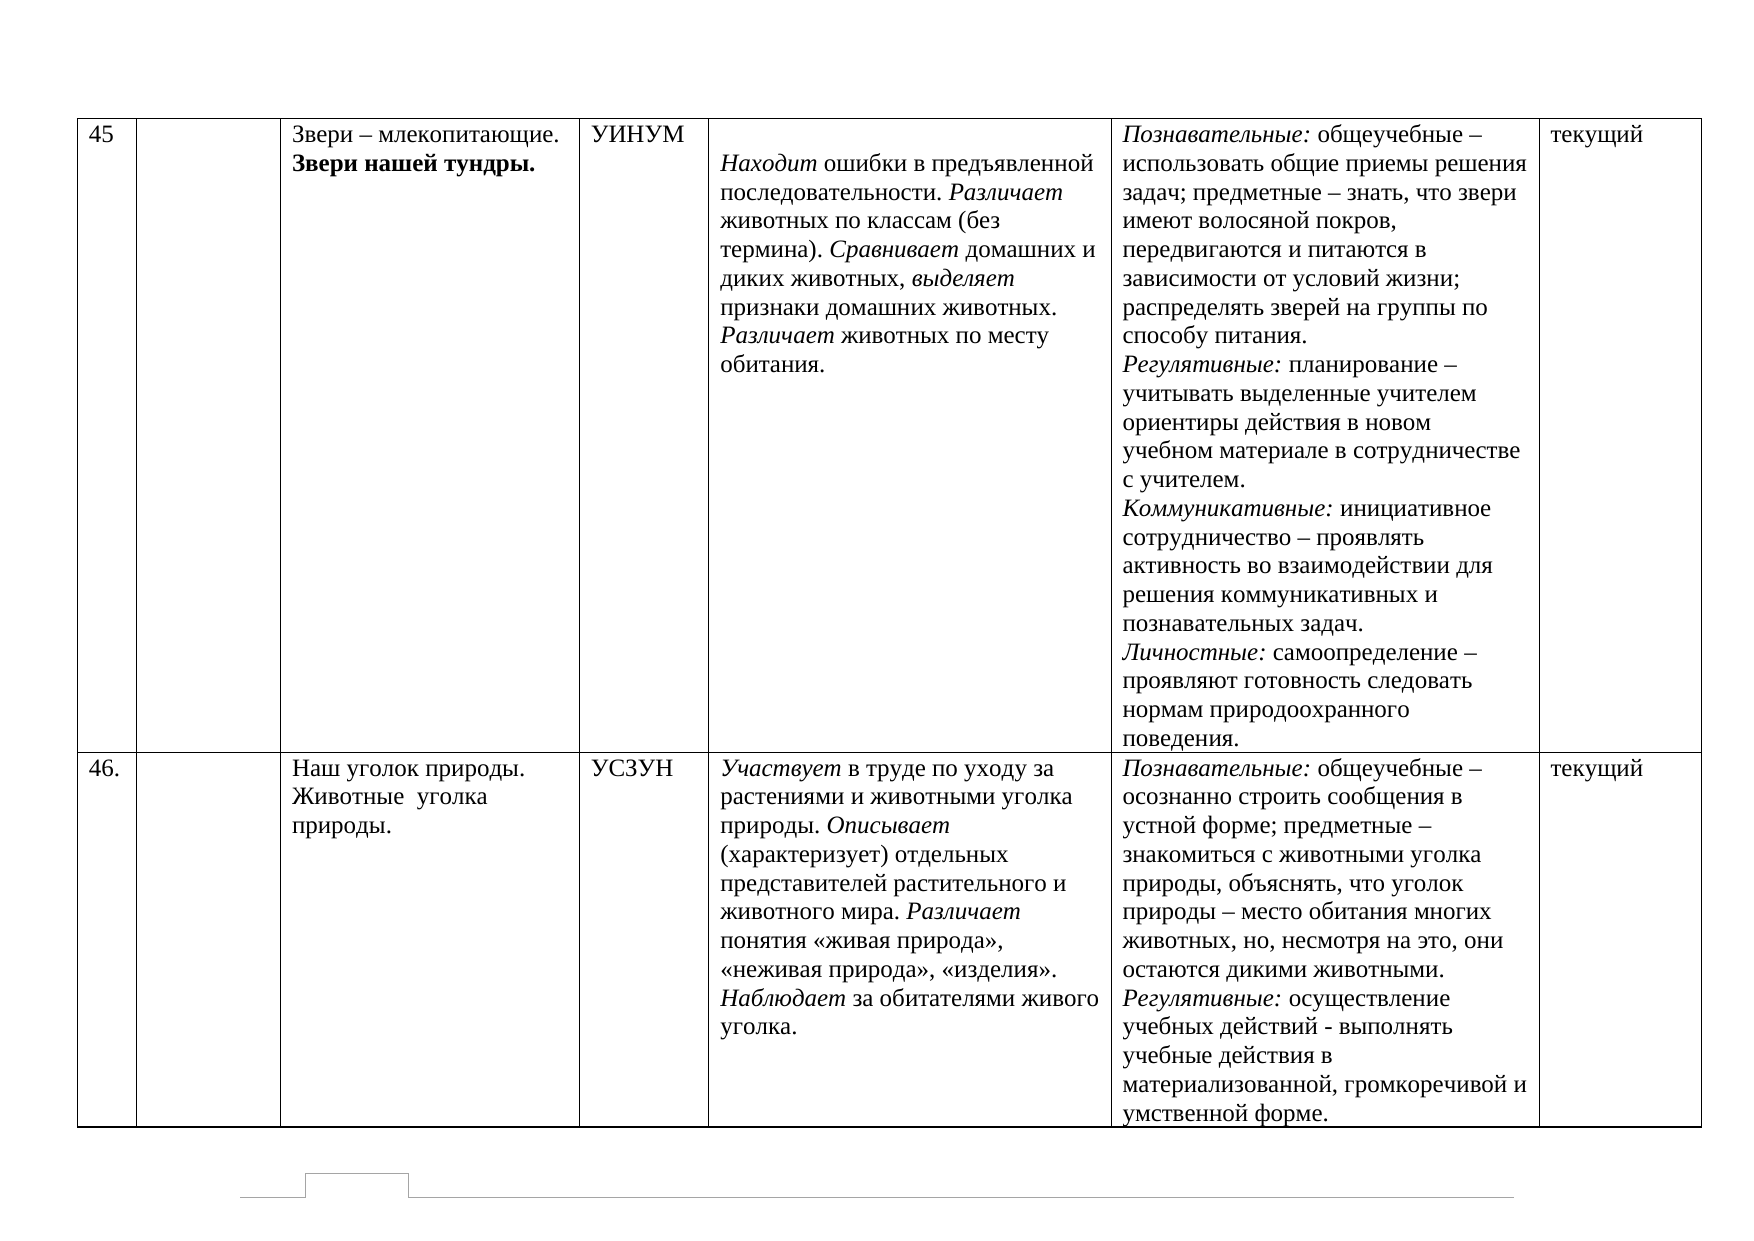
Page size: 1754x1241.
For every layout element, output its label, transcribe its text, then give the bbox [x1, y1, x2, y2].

table_cell УИНУМ [580, 119, 708, 752]
table_cell УСЗУН [580, 753, 708, 1126]
table_cell 46. [78, 753, 136, 1126]
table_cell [709, 753, 1111, 1126]
table_cell текущий [1540, 119, 1701, 752]
table_cell текущий [1540, 753, 1701, 1126]
table_cell Звери – млекопитающие. Звери нашей тундры. [281, 119, 579, 752]
table_cell 45 [78, 119, 136, 752]
table_cell [137, 119, 280, 752]
table_cell Находит ошибки в предъявленной последовательности. Различает животных по классам (без термина). Сравнивает домашних и диких животных, выделяет признаки домашних животных. Различает животных по месту обитания. [709, 119, 1111, 752]
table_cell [281, 753, 579, 1126]
table_cell Познавательные: общеучебные – использовать общие приемы решения задач; предметные – знать, что звери имеют волосяной покров, передвигаются и питаются в зависимости от условий жизни; распределять зверей на группы по способу питания. Регулятивные: планирование – учитывать выделенные учителем ориентиры действия в новом учебном материале в сотрудничестве с учителем. Коммуникативные: инициативное сотрудничество – проявлять активность во взаимодействии для решения коммуникативных и познавательных задач. Личностные: самоопределение – проявляют готовность следовать нормам природоохранного поведения. [1112, 119, 1539, 752]
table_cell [1112, 753, 1539, 1126]
table_cell [137, 753, 280, 1126]
